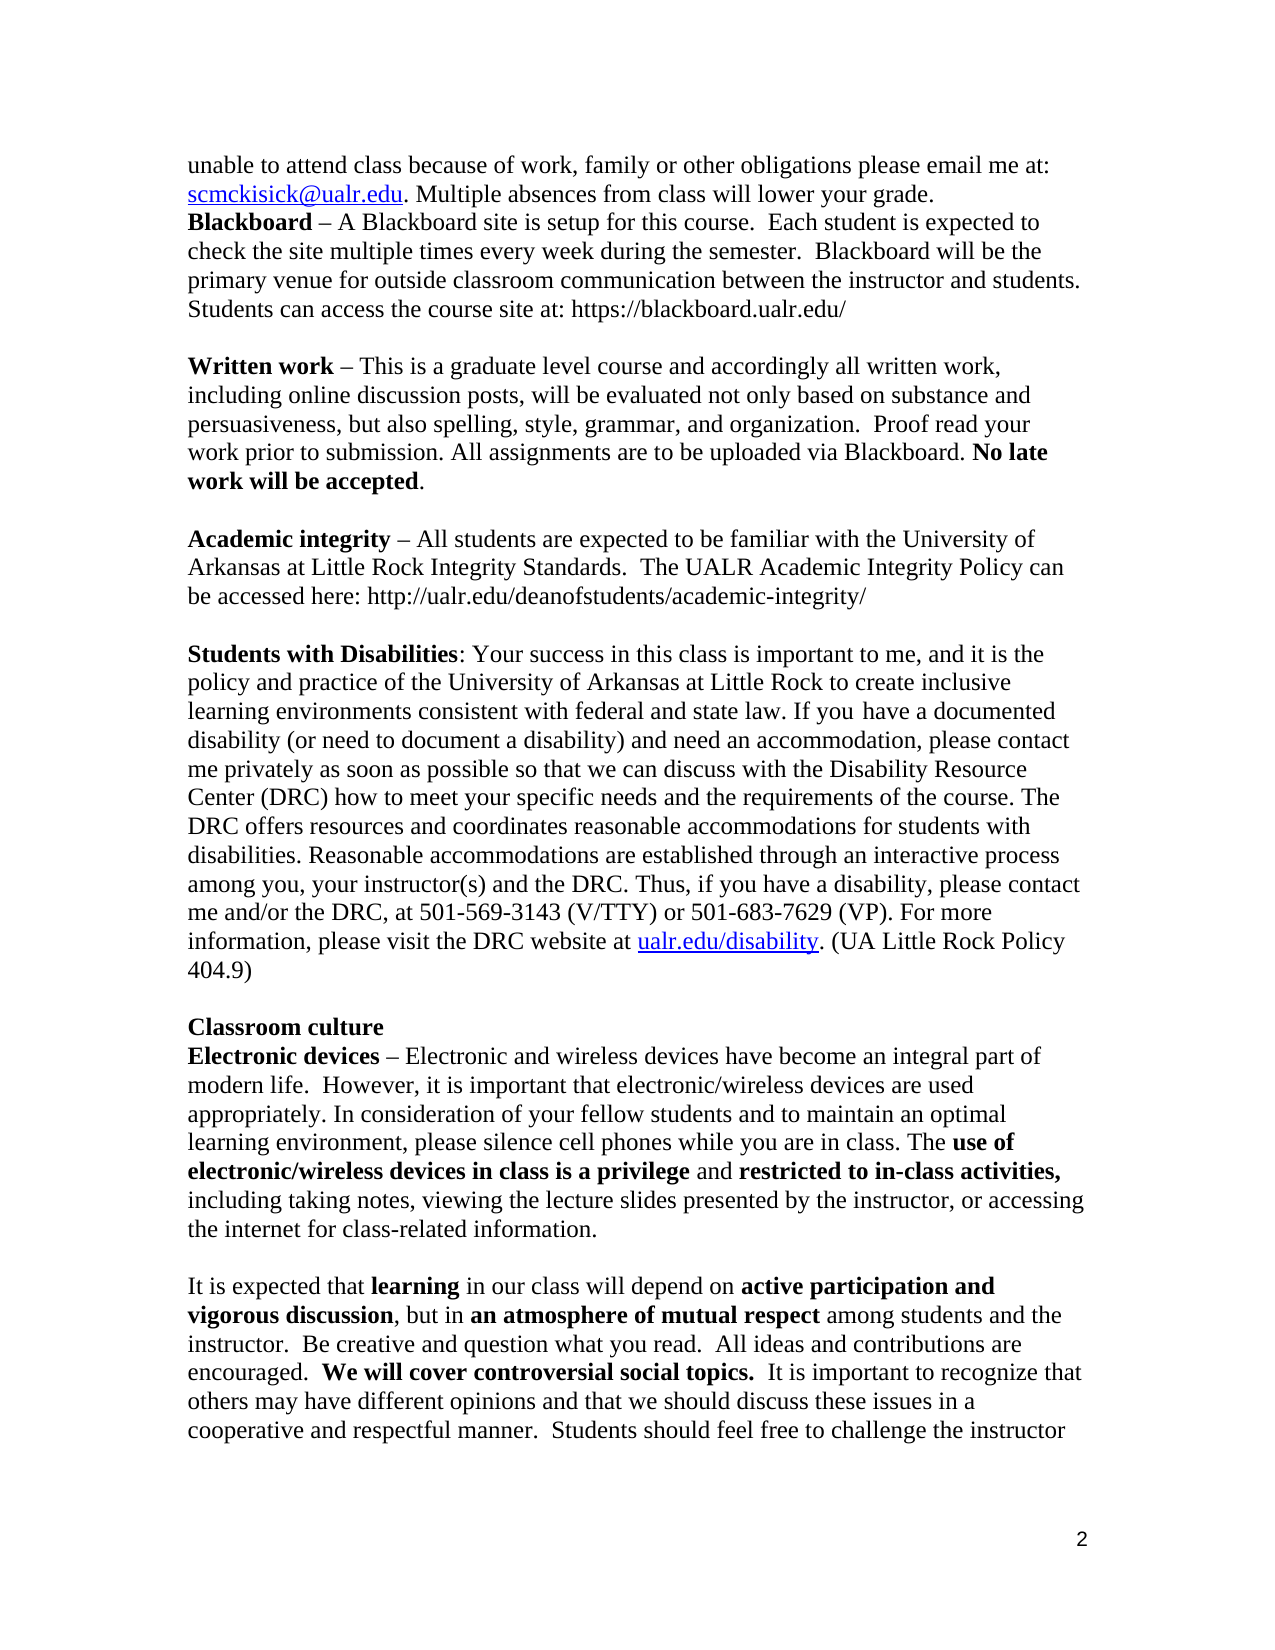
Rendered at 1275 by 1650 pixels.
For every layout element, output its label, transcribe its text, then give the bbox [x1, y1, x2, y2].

text Written work – This is a graduate level course and accordingly all written work, including online discussion posts, will be evaluated not only based on substance and persuasiveness, but also spelling, style, grammar, and organization. Proof read your work prior to submission. All assignments are to be uploaded via Blackboard. No late work will be accepted. [187, 351, 1087, 495]
text Academic integrity – All students are expected to be familiar with the University of Arkansas at Little Rock Integrity Standards. The UALR Academic Integrity Policy can be accessed here: http://ualr.edu/deanofstudents/academic-integrity/ [187, 524, 1087, 610]
text Electronic devices – Electronic and wireless devices have become an integral part of modern life. However, it is important that electronic/wireless devices are used appropriately. In consideration of your fellow students and to maintain an optimal learning environment, please silence cell phones while you are in class. The use of electronic/wireless devices in class is a privilege and restricted to in-class activities, including taking notes, viewing the lecture slides presented by the instructor, or accessing the internet for class-related information. [187, 1041, 1087, 1242]
text Blackboard – A Blackboard site is setup for this course. Each student is expected to check the site multiple times every week during the semester. Blackboard will be the primary venue for outside classroom communication between the instructor and students. Students can access the course site at: https://blackboard.ualr.edu/ [187, 207, 1087, 322]
text Classroom culture [187, 1012, 1087, 1041]
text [187, 1271, 1087, 1444]
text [187, 150, 1087, 207]
text Students with Disabilities: Your success in this class is important to me, and it is the policy and practice of the University of Arkansas at Little Rock to create inclusive learning environments consistent with federal and state law. If you have a documented disability (or need to document a disability) and need an accommodation, please contact me privately as soon as possible so that we can discuss with the Disability Resource Center (DRC) how to meet your specific needs and the requirements of the course. The DRC offers resources and coordinates reasonable accommodations for students with disabilities. Reasonable accommodations are established through an interactive process among you, your instructor(s) and the DRC. Thus, if you have a disability, please contact me and/or the DRC, at 501-569-3143 (V/TTY) or 501-683-7629 (VP). For more information, please visit the DRC website at ualr.edu/disability. (UA Little Rock Policy 404.9) [187, 639, 1087, 984]
